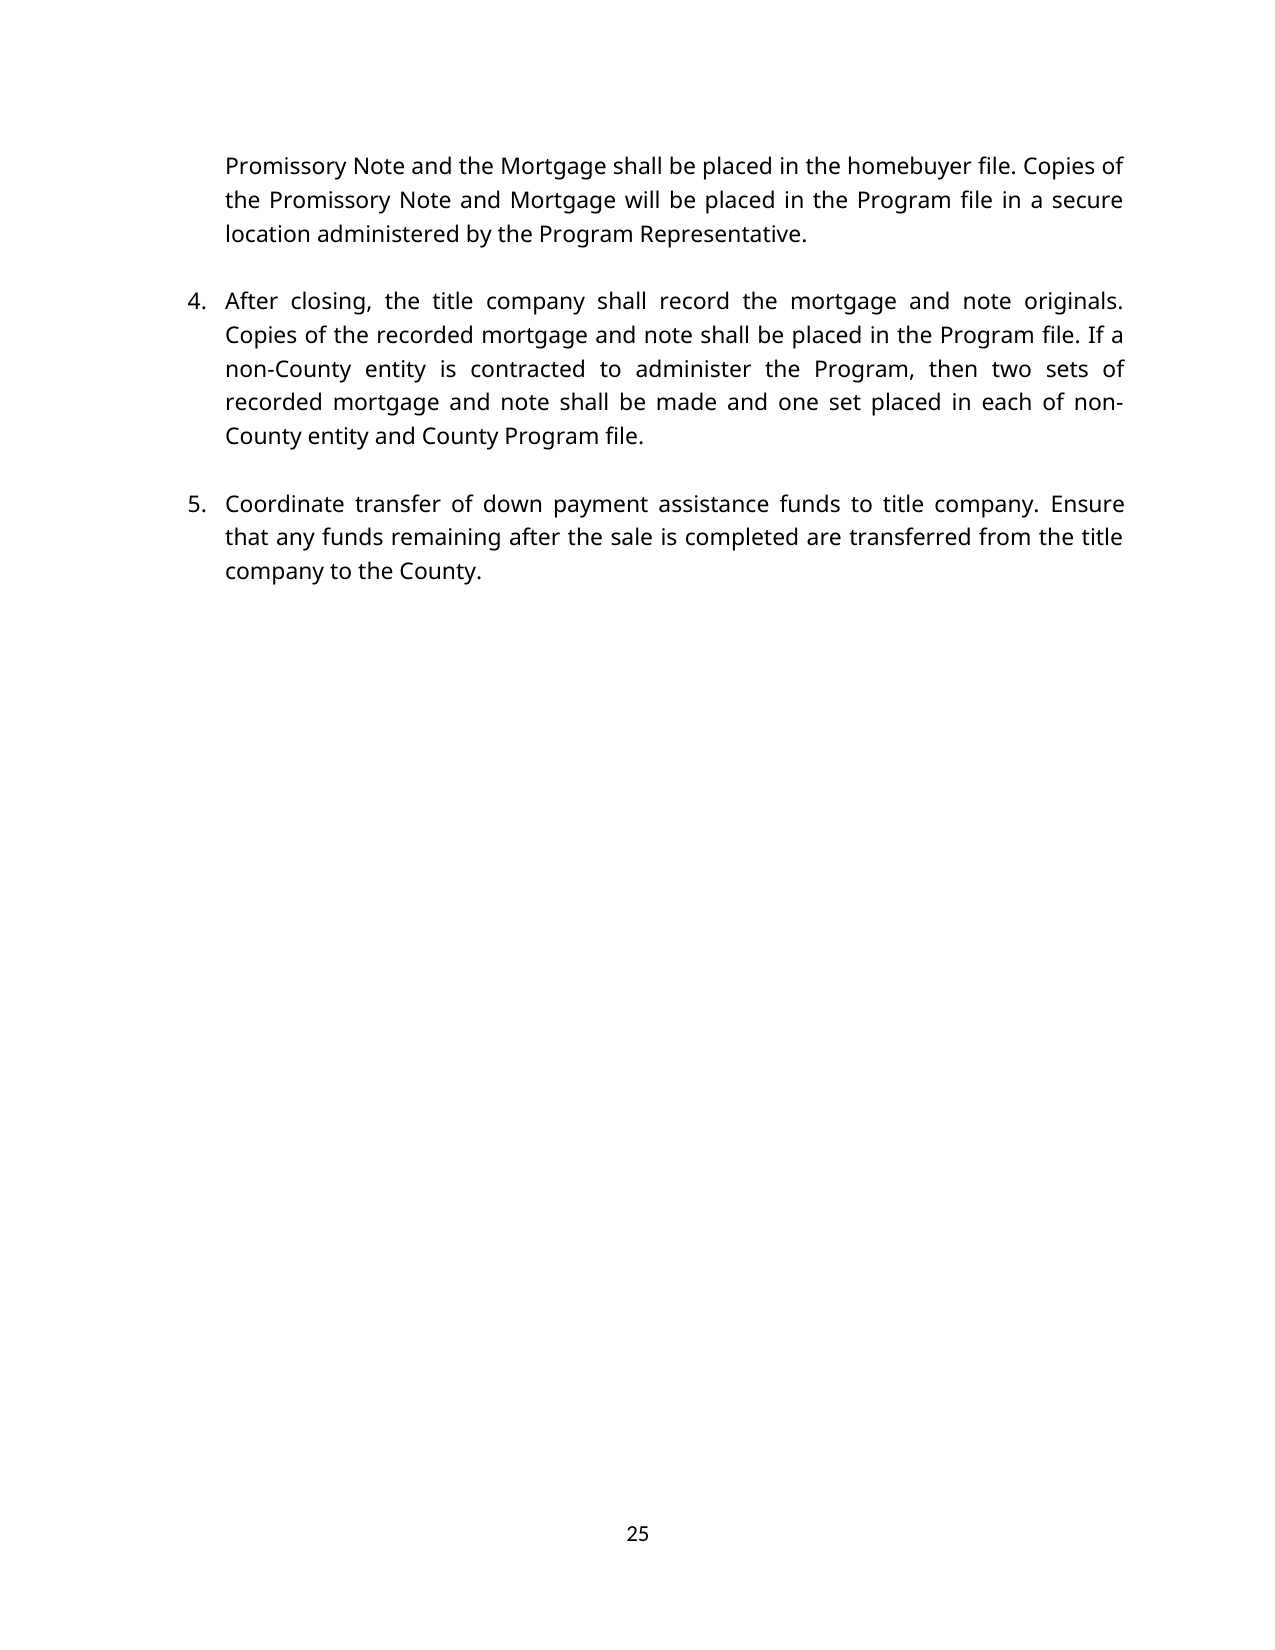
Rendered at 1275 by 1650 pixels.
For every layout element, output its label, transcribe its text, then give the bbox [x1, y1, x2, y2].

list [187, 150, 1125, 249]
list Coordinate transfer of down payment assistance funds to title company. Ensure that any funds remaining after the sale is completed are transferred from the title company to the County. [187, 487, 1125, 586]
list After closing, the title company shall record the mortgage and note originals. Copies of the recorded mortgage and note shall be placed in the Program file. If a non-County entity is contracted to administer the Program, then two sets of recorded mortgage and note shall be made and one set placed in each of non-County entity and County Program file. [187, 285, 1125, 451]
